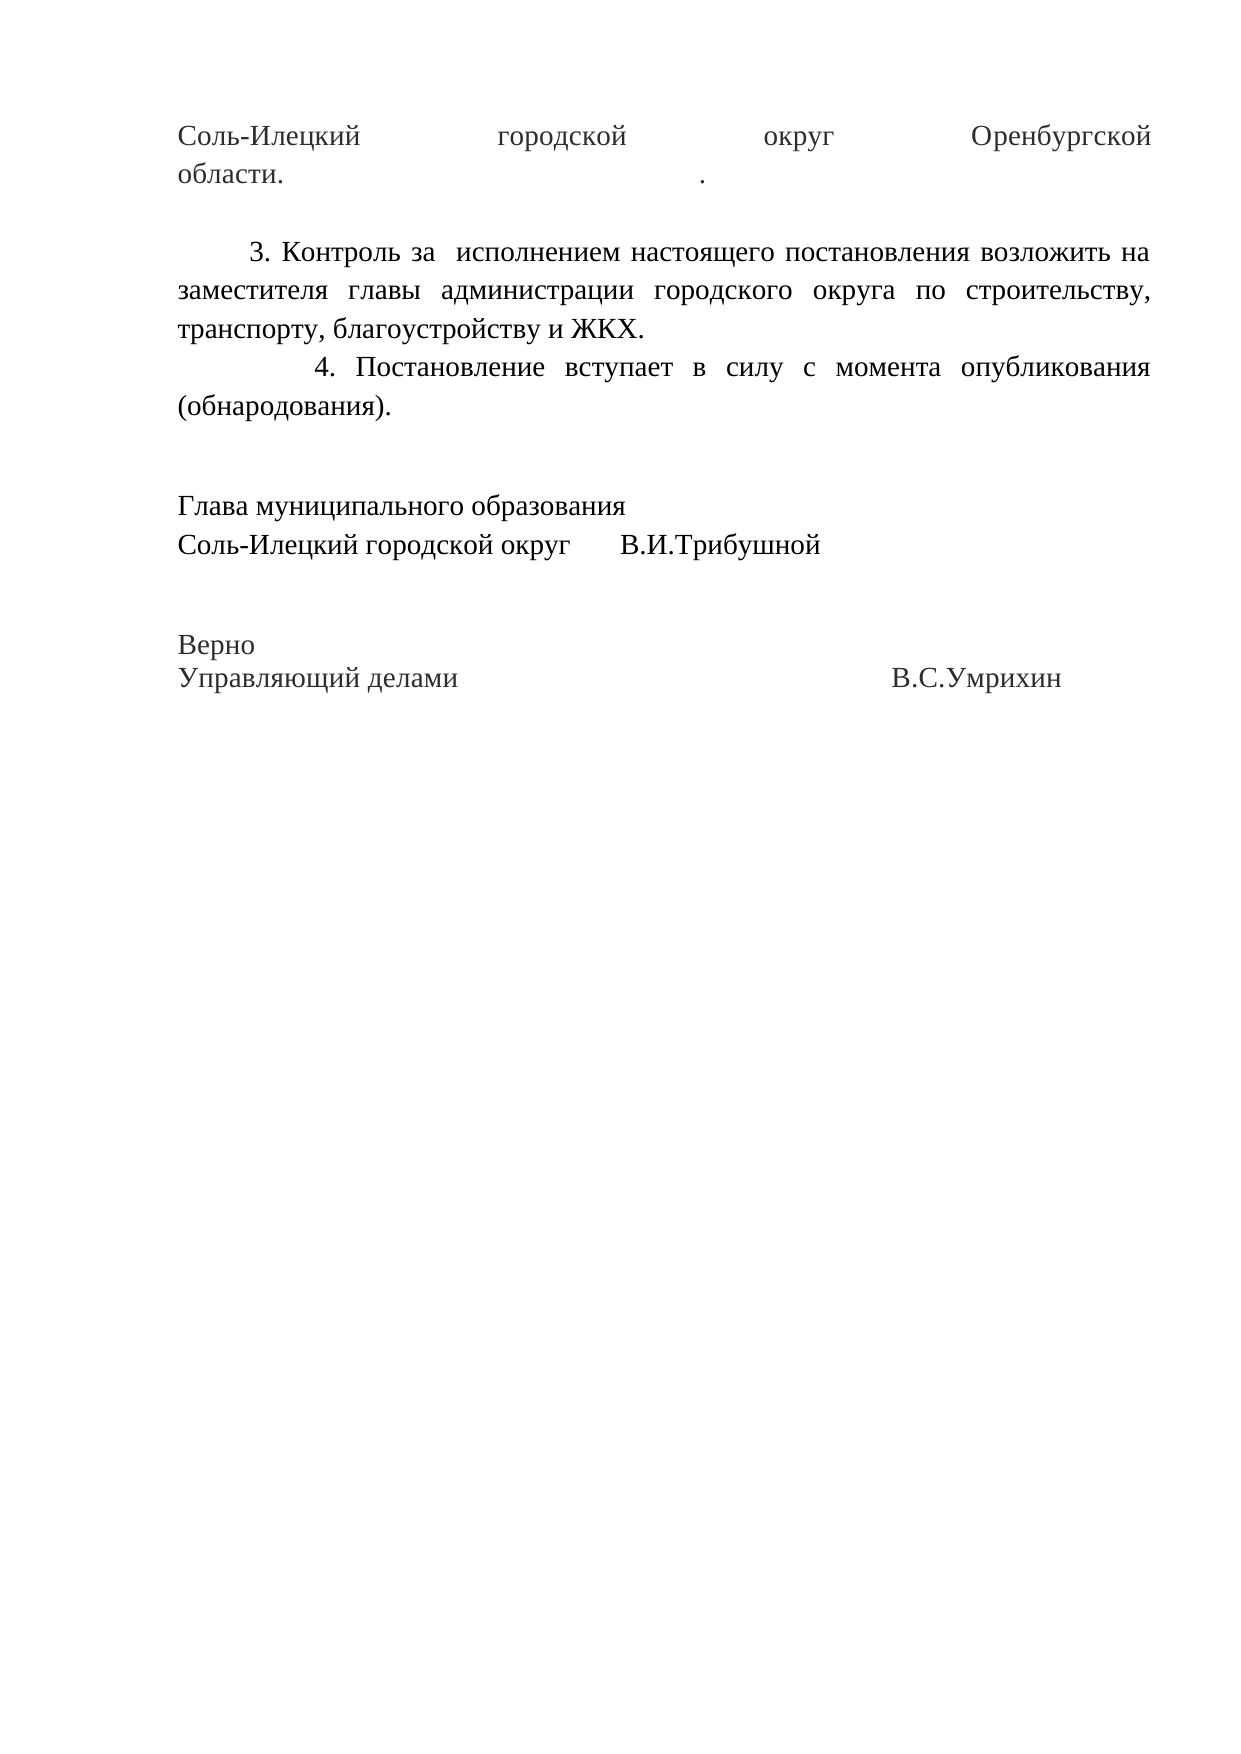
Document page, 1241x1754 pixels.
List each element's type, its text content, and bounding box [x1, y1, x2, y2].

text Верно [177, 627, 1152, 661]
text Глава муниципального образования [177, 488, 1152, 522]
text 4. Постановление вступает в силу с момента опубликования (обнародования). [177, 349, 1152, 421]
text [177, 118, 1152, 344]
text Соль-Илецкий городской округ В.И.Трибушной [177, 527, 1152, 560]
text Управляющий делами В.С.Умрихин [177, 661, 1152, 727]
